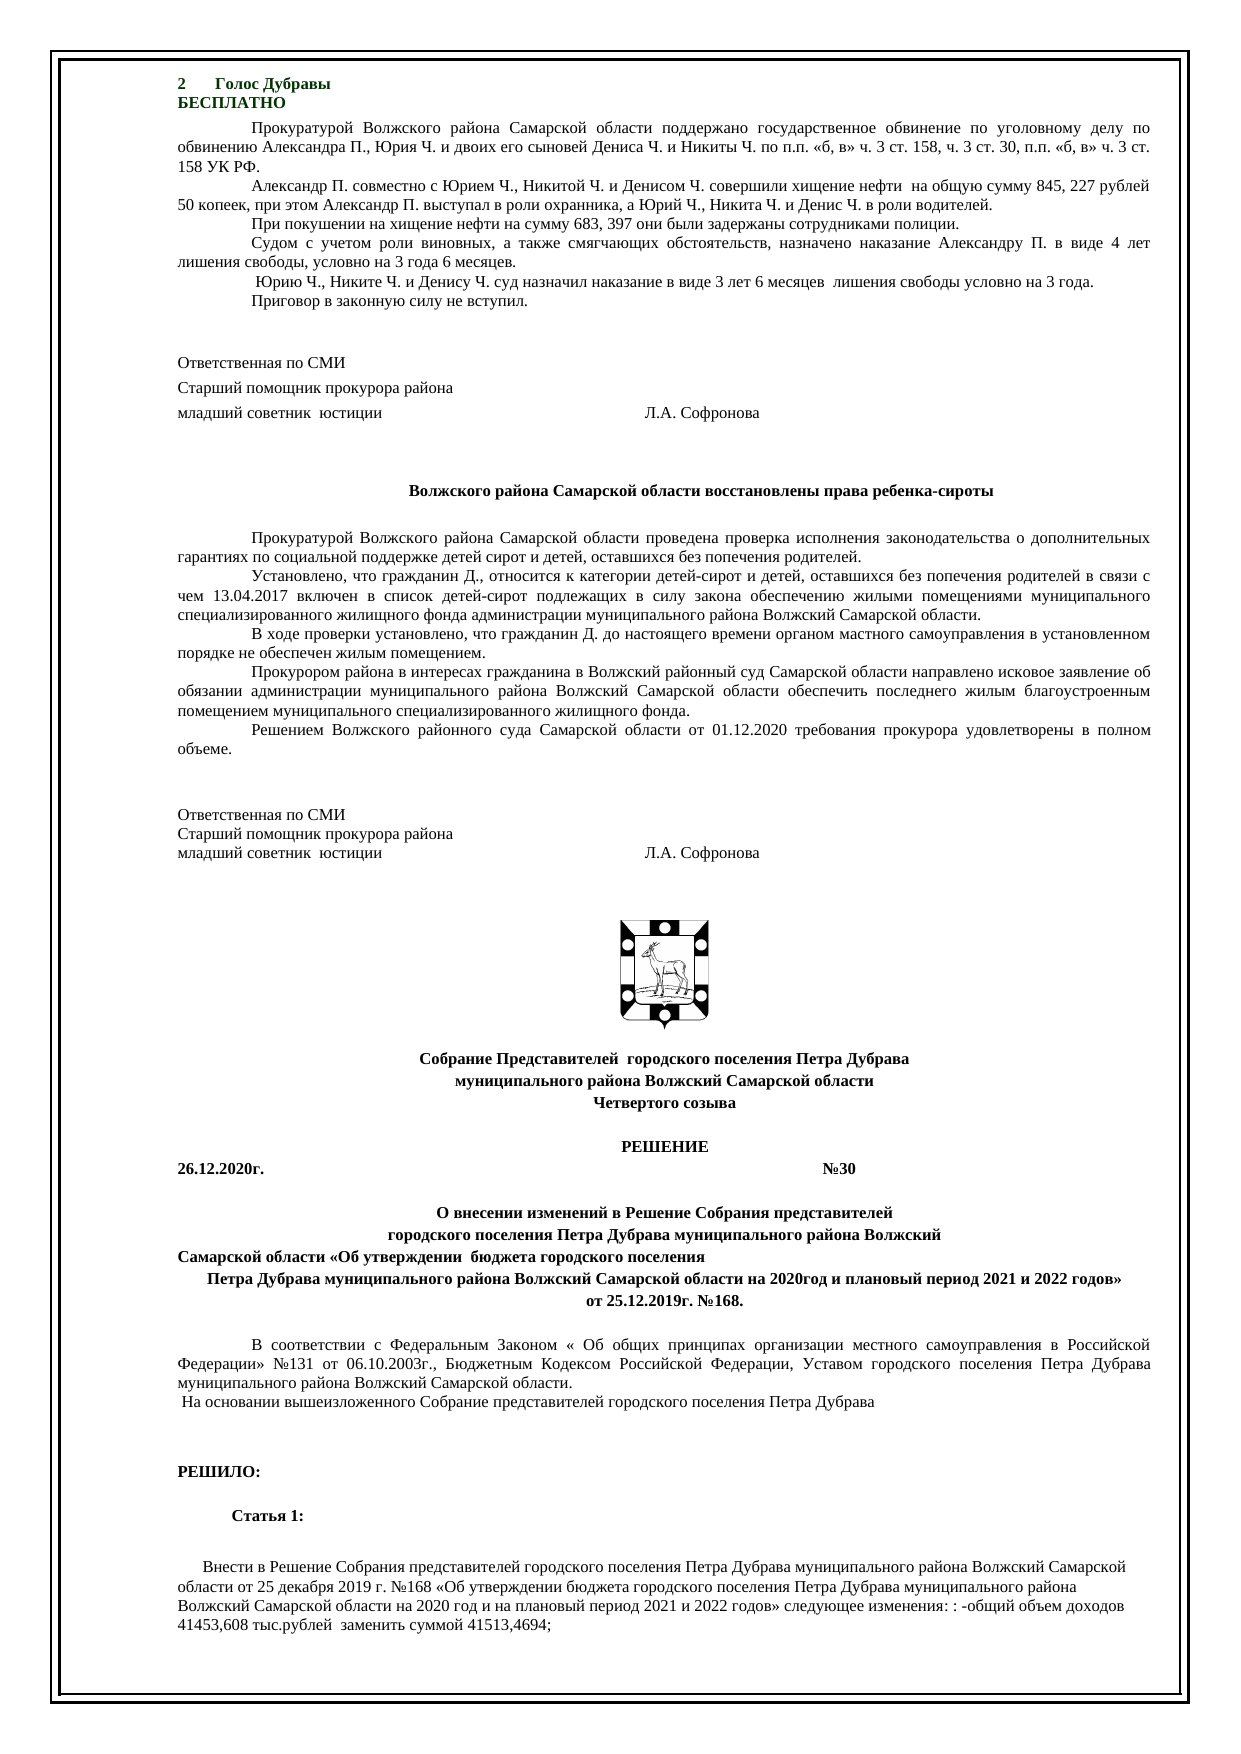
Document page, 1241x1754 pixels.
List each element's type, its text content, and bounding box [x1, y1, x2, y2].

text Александр П. совместно с Юрием Ч., Никитой Ч. и Денисом Ч. совершили хищение нефти на общую сумму 845, 227 рублей 50 копеек, при этом Александр П. выступал в роли охранника, а Юрий Ч., Никита Ч. и Денис Ч. в роли водителей. [177, 176, 1152, 214]
text При покушении на хищение нефти на сумму 683, 397 они были задержаны сотрудниками полиции. [177, 214, 1152, 233]
text Ответственная по СМИ [177, 348, 1152, 373]
text Решением Волжского районного суда Самарской области от 01.12.2020 требования прокурора удовлетворены в полном объеме. [177, 719, 1152, 758]
text Ответственная по СМИ [177, 805, 1152, 824]
text городского поселения Петра Дубрава муниципального района Волжский [177, 1225, 1152, 1244]
text младший советник юстиции Л.А. Софронова [177, 843, 1152, 862]
text Приговор в законную силу не вступил. [177, 291, 1152, 310]
text РЕШИЛО: [177, 1462, 1152, 1481]
text РЕШЕНИЕ 26.12.2020г. №30 [177, 1137, 1152, 1178]
text Статья 1: [177, 1506, 1152, 1525]
text На основании вышеизложенного Собрание представителей городского поселения Петра Дубрава [177, 1392, 1152, 1411]
text Старший помощник прокурора района [177, 824, 1152, 843]
text Самарской области «Об утверждении бюджета городского поселения [177, 1247, 1152, 1266]
text Юрию Ч., Никите Ч. и Денису Ч. суд назначил наказание в виде 3 лет 6 месяцев лишения свободы условно на 3 года. [177, 271, 1152, 291]
text младший советник юстиции Л.А. Софронова [177, 398, 1152, 423]
text Старший помощник прокурора района [177, 373, 1152, 398]
text Судом с учетом роли виновных, а также смягчающих обстоятельств, назначено наказание Александру П. в виде 4 лет лишения свободы, условно на 3 года 6 месяцев. [177, 233, 1152, 271]
text Прокуратурой Волжского района Самарской области проведена проверка исполнения законодательства о дополнительных гарантиях по социальной поддержке детей сирот и детей, оставшихся без попечения родителей. [177, 528, 1152, 566]
picture [620, 920, 709, 1030]
text В соответствии с Федеральным Законом « Об общих принципах организации местного самоуправления в Российской Федерации» №131 от 06.10.2003г., Бюджетным Кодексом Российской Федерации, Уставом городского поселения Петра Дубрава муниципального района Волжский Самарской области. [177, 1335, 1152, 1392]
text Волжского района Самарской области восстановлены права ребенка-сироты [177, 481, 1152, 500]
text Петра Дубрава муниципального района Волжский Самарской области на 2020год и плановый период 2021 и 2022 годов» [177, 1269, 1152, 1288]
text Собрание Представителей городского поселения Петра Дубрава [177, 1049, 1152, 1068]
text Прокурором района в интересах гражданина в Волжский районный суд Самарской области направлено исковое заявление об обязании администрации муниципального района Волжский Самарской области обеспечить последнего жилым благоустроенным помещением муниципального специализированного жилищного фонда. [177, 662, 1152, 719]
text Прокуратурой Волжского района Самарской области поддержано государственное обвинение по уголовному делу по обвинению Александра П., Юрия Ч. и двоих его сыновей Дениса Ч. и Никиты Ч. по п.п. «б, в» ч. 3 ст. 158, ч. 3 ст. 30, п.п. «б, в» ч. 3 ст. 158 УК РФ. [177, 118, 1152, 176]
text Четвертого созыва [177, 1093, 1152, 1112]
text Установлено, что гражданин Д., относится к категории детей-сирот и детей, оставшихся без попечения родителей в связи с чем 13.04.2017 включен в список детей-сирот подлежащих в силу закона обеспечению жилыми помещениями муниципального специализированного жилищного фонда администрации муниципального района Волжский Самарской области. [177, 566, 1152, 624]
text от 25.12.2019г. №168. [177, 1291, 1152, 1310]
text В ходе проверки установлено, что гражданин Д. до настоящего времени органом мастного самоуправления в установленном порядке не обеспечен жилым помещением. [177, 624, 1152, 662]
text О внесении изменений в Решение Собрания представителей [177, 1203, 1152, 1222]
text Внести в Решение Собрания представителей городского поселения Петра Дубрава муниципального района Волжский Самарской области от 25 декабря 2019 г. №168 «Об утверждении бюджета городского поселения Петра Дубрава муниципального района Волжский Самарской области на 2020 год и на плановый период 2021 и 2022 годов» следующее изменения: : -общий объем доходов 41453,608 тыс.рублей заменить суммой 41513,4694; [177, 1557, 1152, 1634]
text муниципального района Волжский Самарской области [177, 1071, 1152, 1090]
